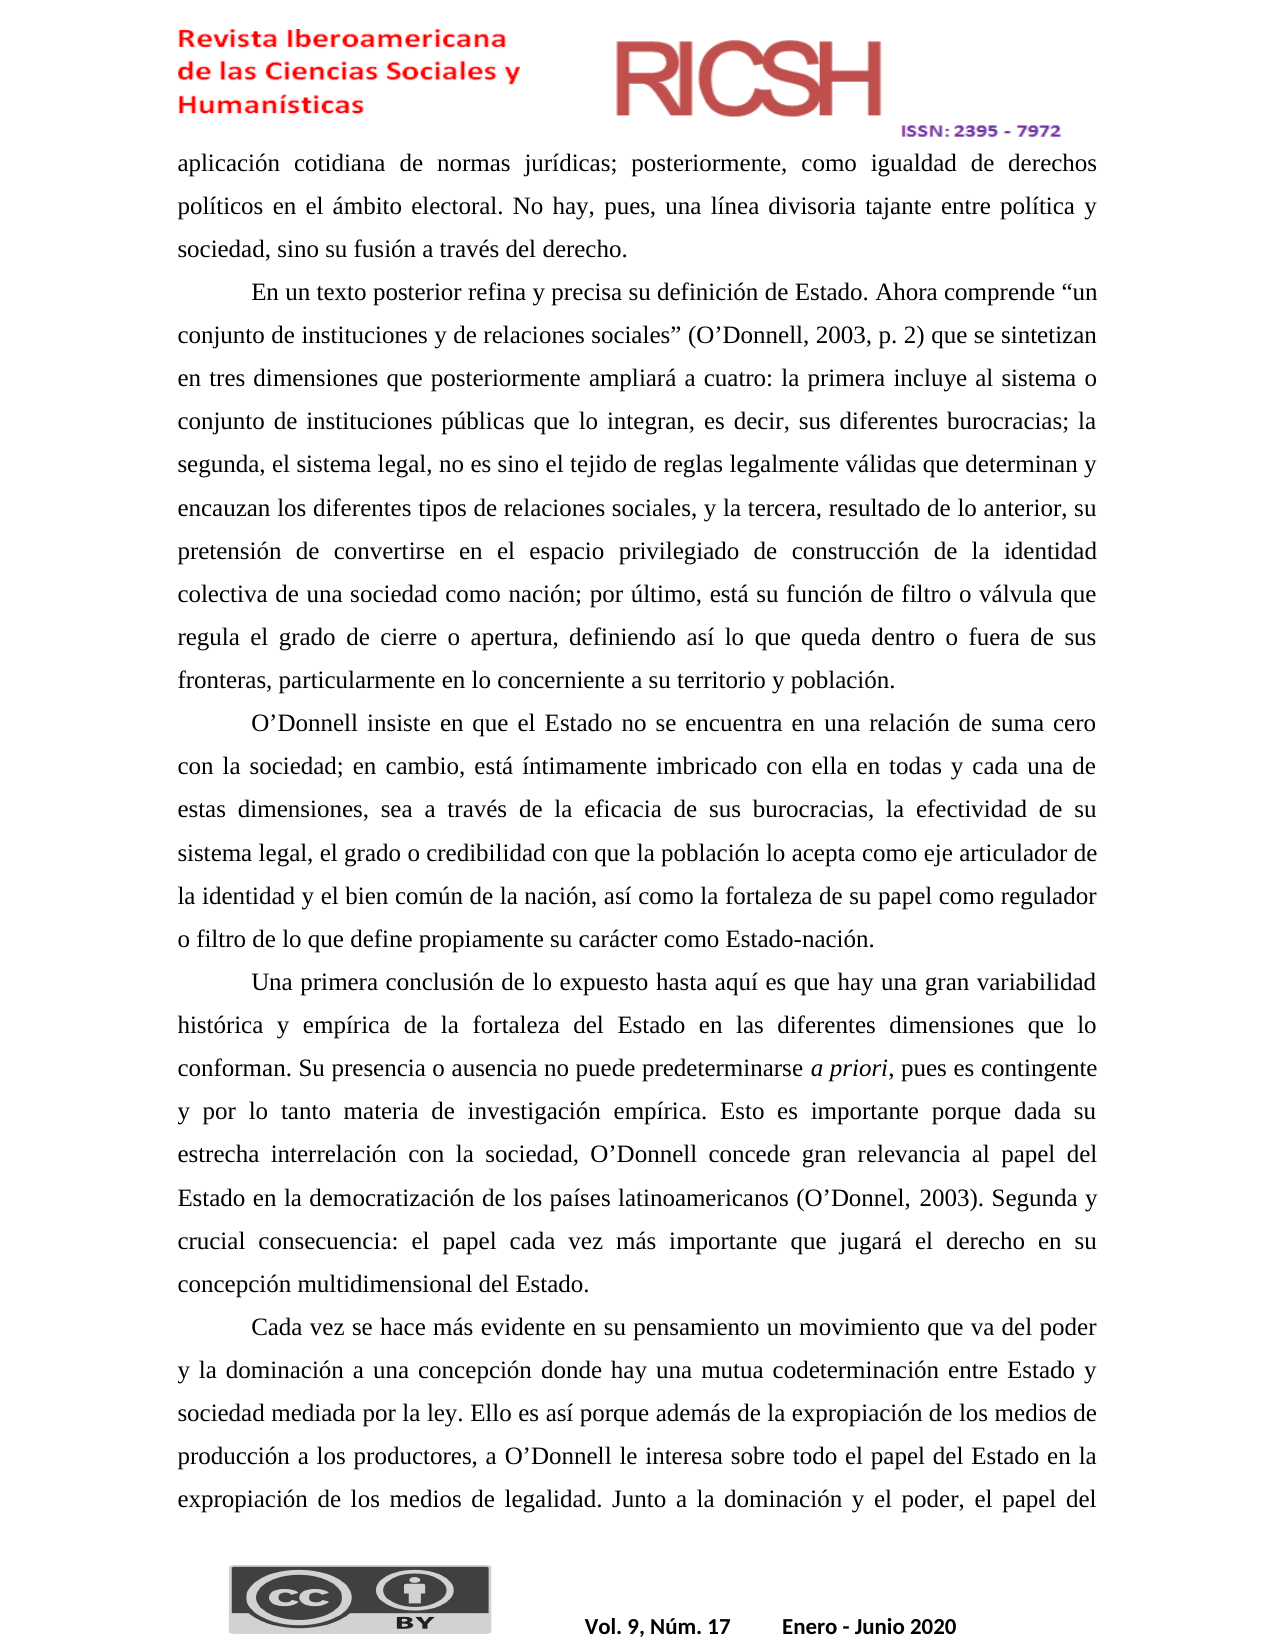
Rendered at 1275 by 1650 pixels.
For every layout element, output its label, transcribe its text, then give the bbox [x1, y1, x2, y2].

picture [177, 29, 1064, 139]
text O’Donnell insiste en que el Estado no se encuentra en una relación de suma cero con la sociedad; en cambio, está íntimamente imbricado con ella en todas y cada una de estas dimensiones, sea a través de la eficacia de sus burocracias, la efectividad de su sistema legal, el grado o credibilidad con que la población lo acepta como eje articulador de la identidad y el bien común de la nación, así como la fortaleza de su papel como regulador o filtro de lo que define propiamente su carácter como Estado-nación. [177, 708, 1098, 953]
picture [228, 1565, 492, 1634]
text En un texto posterior refina y precisa su definición de Estado. Ahora comprende “un conjunto de instituciones y de relaciones sociales” (O’Donnell, 2003, p. 2) que se sintetizan en tres dimensiones que posteriormente ampliará a cuatro: la primera incluye al sistema o conjunto de instituciones públicas que lo integran, es decir, sus diferentes burocracias; la segunda, el sistema legal, no es sino el tejido de reglas legalmente válidas que determinan y encauzan los diferentes tipos de relaciones sociales, y la tercera, resultado de lo anterior, su pretensión de convertirse en el espacio privilegiado de construcción de la identidad colectiva de una sociedad como nación; por último, está su función de filtro o válvula que regula el grado de cierre o apertura, definiendo así lo que queda dentro o fuera de sus fronteras, particularmente en lo concerniente a su territorio y población. [177, 277, 1098, 694]
text Una primera conclusión de lo expuesto hasta aquí es que hay una gran variabilidad histórica y empírica de la fortaleza del Estado en las diferentes dimensiones que lo conforman. Su presencia o ausencia no puede predeterminarse a priori, pues es contingente y por lo tanto materia de investigación empírica. Esto es importante porque dada su estrecha interrelación con la sociedad, O’Donnell concede gran relevancia al papel del Estado en la democratización de los países latinoamericanos (O’Donnel, 2003). Segunda y crucial consecuencia: el papel cada vez más importante que jugará el derecho en su concepción multidimensional del Estado. [177, 967, 1098, 1298]
